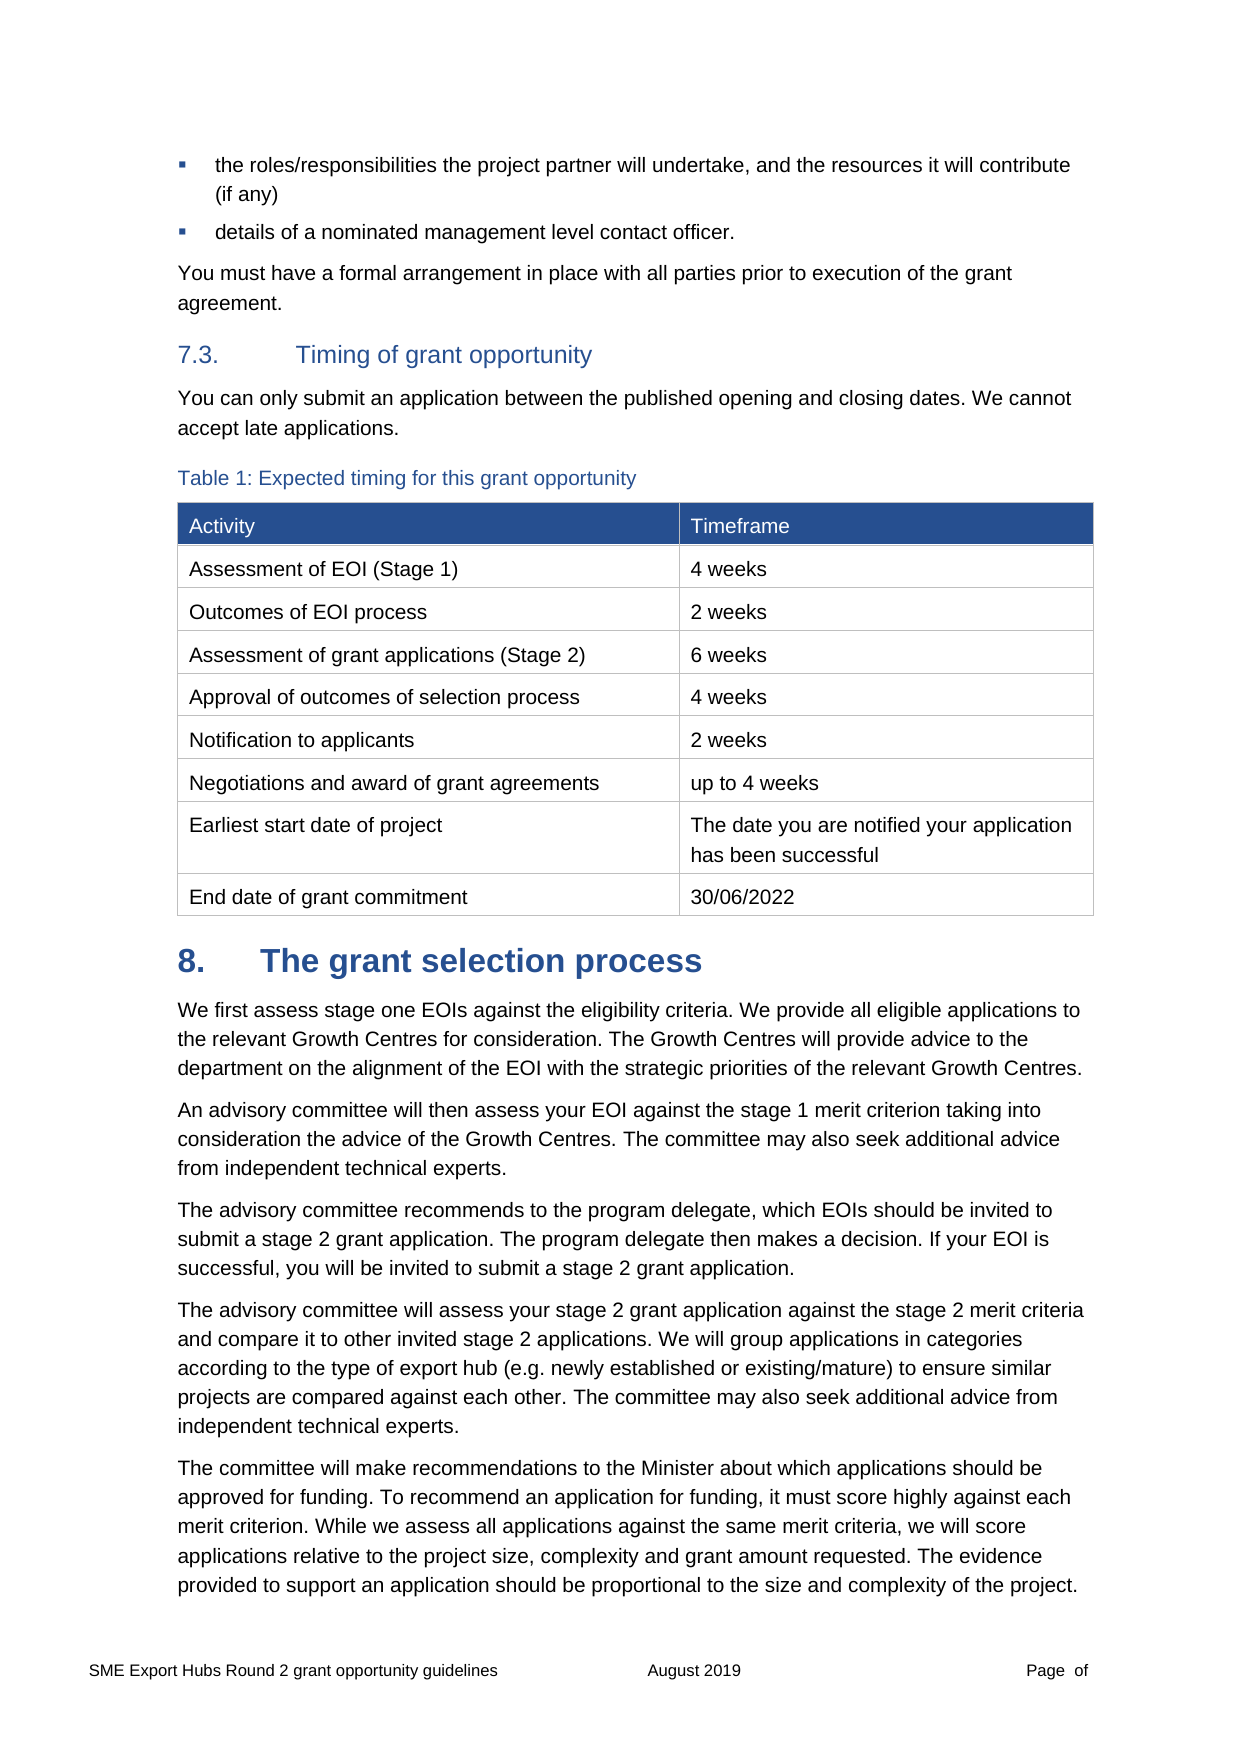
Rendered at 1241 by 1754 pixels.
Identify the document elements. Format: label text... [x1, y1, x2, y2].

table_cell 4 weeks [680, 674, 1093, 715]
text The advisory committee recommends to the program delegate, which EOIs should be invited to submit a stage 2 grant application. The program delegate then makes a decision. If your EOI is successful, you will be invited to submit a stage 2 grant application. [177, 1192, 1092, 1280]
text An advisory committee will then assess your EOI against the stage 1 merit criterion taking into consideration the advice of the Growth Centres. The committee may also seek additional advice from independent technical experts. [177, 1092, 1092, 1180]
table_cell Negotiations and award of grant agreements [178, 759, 679, 801]
text Table 1: Expected timing for this grant opportunity [177, 460, 1092, 489]
table_cell 30/06/2022 [680, 874, 1093, 915]
table_cell End date of grant commitment [178, 874, 679, 915]
table_cell The date you are notified your application has been successful [680, 802, 1093, 873]
text The advisory committee will assess your stage 2 grant application against the stage 2 merit criteria and compare it to other invited stage 2 applications. We will group applications in categories according to the type of export hub (e.g. newly established or existing/mature) to ensure similar projects are compared against each other. The committee may also seek additional advice from independent technical experts. [177, 1292, 1092, 1438]
table_cell Earliest start date of project [178, 802, 679, 873]
text We first assess stage one EOIs against the eligibility criteria. We provide all eligible applications to the relevant Growth Centres for consideration. The Growth Centres will provide advice to the department on the alignment of the EOI with the strategic priorities of the relevant Growth Centres. [177, 992, 1092, 1080]
subtitle The grant selection process [177, 941, 1092, 980]
table_cell Approval of outcomes of selection process [178, 674, 679, 715]
table_cell 2 weeks [680, 716, 1093, 758]
list details of a nominated management level contact officer. [177, 214, 1092, 243]
table_cell Notification to applicants [178, 716, 679, 758]
table_cell up to 4 weeks [680, 759, 1093, 801]
list the roles/responsibilities the project partner will undertake, and the resources it will contribute (if any) [177, 148, 1092, 206]
table_cell Assessment of EOI (Stage 1) [178, 546, 679, 587]
table_cell 2 weeks [680, 588, 1093, 630]
table_header Activity [178, 503, 679, 544]
subtitle Timing of grant opportunity [177, 339, 1092, 368]
text You must have a formal arrangement in place with all parties prior to execution of the grant agreement. [177, 256, 1092, 314]
table_cell Outcomes of EOI process [178, 588, 679, 630]
table_cell 6 weeks [680, 631, 1093, 673]
text The committee will make recommendations to the Minister about which applications should be approved for funding. To recommend an application for funding, it must score highly against each merit criterion. While we assess all applications against the same merit criteria, we will score applications relative to the project size, complexity and grant amount requested. The evidence provided to support an application should be proportional to the size and complexity of the project. [177, 1451, 1092, 1597]
table_header Timeframe [680, 503, 1093, 544]
table_cell 4 weeks [680, 546, 1093, 587]
table_cell Assessment of grant applications (Stage 2) [178, 631, 679, 673]
text You can only submit an application between the published opening and closing dates. We cannot accept late applications. [177, 381, 1092, 439]
